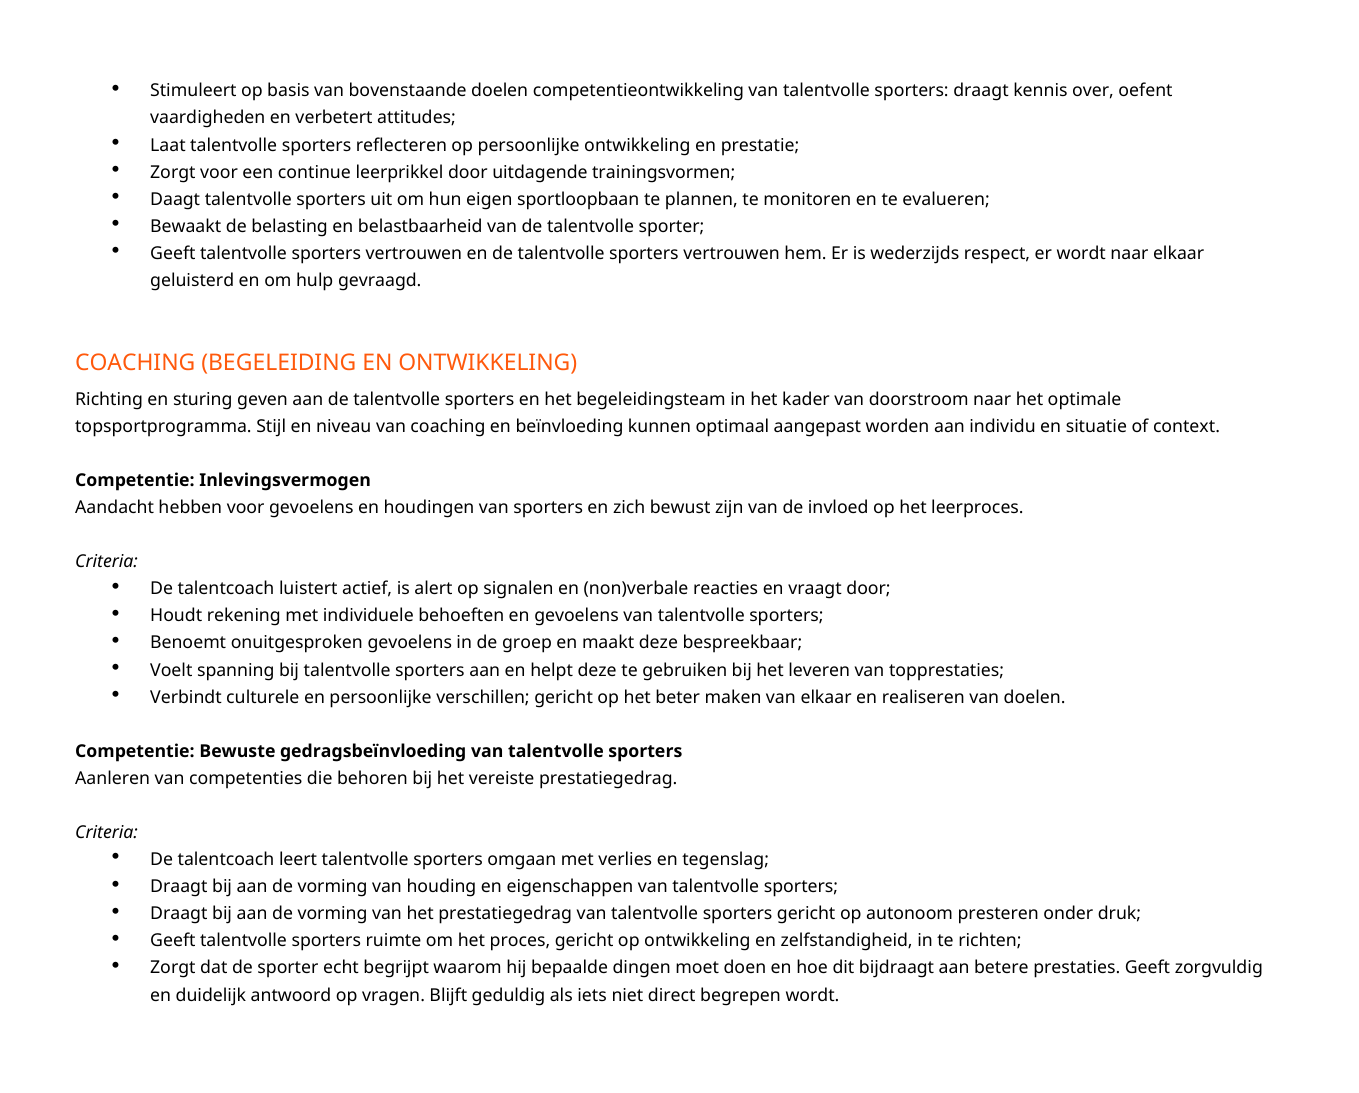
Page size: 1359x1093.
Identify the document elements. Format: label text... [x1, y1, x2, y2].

list De talentcoach luistert actief, is alert op signalen en (non)verbale reacties en vraagt door; [112, 573, 1283, 600]
text Competentie: Bewuste gedragsbeïnvloeding van talentvolle sporters [75, 735, 1283, 762]
list Geeft talentvolle sporters vertrouwen en de talentvolle sporters vertrouwen hem. Er is wederzijds respect, er wordt naar elkaar geluisterd en om hulp gevraagd. [112, 237, 1283, 292]
text Competentie: Inlevingsvermogen [75, 464, 1283, 492]
text Criteria: [75, 546, 1283, 573]
list Laat talentvolle sporters reflecteren op persoonlijke ontwikkeling en prestatie; [112, 129, 1283, 156]
list Verbindt culturele en persoonlijke verschillen; gericht op het beter maken van elkaar en realiseren van doelen. [112, 681, 1283, 708]
list Houdt rekening met individuele behoeften en gevoelens van talentvolle sporters; [112, 600, 1283, 627]
list Bewaakt de belasting en belastbaarheid van de talentvolle sporter; [112, 210, 1283, 237]
list Benoemt onuitgesproken gevoelens in de groep en maakt deze bespreekbaar; [112, 627, 1283, 654]
text Criteria: [75, 817, 1283, 844]
text Coaching (begeleiding en ontwikkeling) [75, 346, 1283, 377]
list Voelt spanning bij talentvolle sporters aan en helpt deze te gebruiken bij het leveren van topprestaties; [112, 654, 1283, 681]
text Richting en sturing geven aan de talentvolle sporters en het begeleidingsteam in het kader van doorstroom naar het optimale topsportprogramma. Stijl en niveau van coaching en beïnvloeding kunnen optimaal aangepast worden aan individu en situatie of context. [75, 383, 1283, 437]
list Stimuleert op basis van bovenstaande doelen competentieontwikkeling van talentvolle sporters: draagt kennis over, oefent vaardigheden en verbetert attitudes; [112, 75, 1283, 129]
text Aanleren van competenties die behoren bij het vereiste prestatiegedrag. [75, 762, 1283, 789]
list Draagt bij aan de vorming van het prestatiegedrag van talentvolle sporters gericht op autonoom presteren onder druk; [112, 898, 1283, 925]
list Draagt bij aan de vorming van houding en eigenschappen van talentvolle sporters; [112, 871, 1283, 898]
text Aandacht hebben voor gevoelens en houdingen van sporters en zich bewust zijn van de invloed op het leerproces. [75, 492, 1283, 519]
list Zorgt dat de sporter echt begrijpt waarom hij bepaalde dingen moet doen en hoe dit bijdraagt aan betere prestaties. Geeft zorgvuldig en duidelijk antwoord op vragen. Blijft geduldig als iets niet direct begrepen wordt. [112, 952, 1283, 1006]
list Zorgt voor een continue leerprikkel door uitdagende trainingsvormen; [112, 156, 1283, 183]
list Daagt talentvolle sporters uit om hun eigen sportloopbaan te plannen, te monitoren en te evalueren; [112, 183, 1283, 210]
list De talentcoach leert talentvolle sporters omgaan met verlies en tegenslag; [112, 844, 1283, 871]
list Geeft talentvolle sporters ruimte om het proces, gericht op ontwikkeling en zelfstandigheid, in te richten; [112, 925, 1283, 952]
